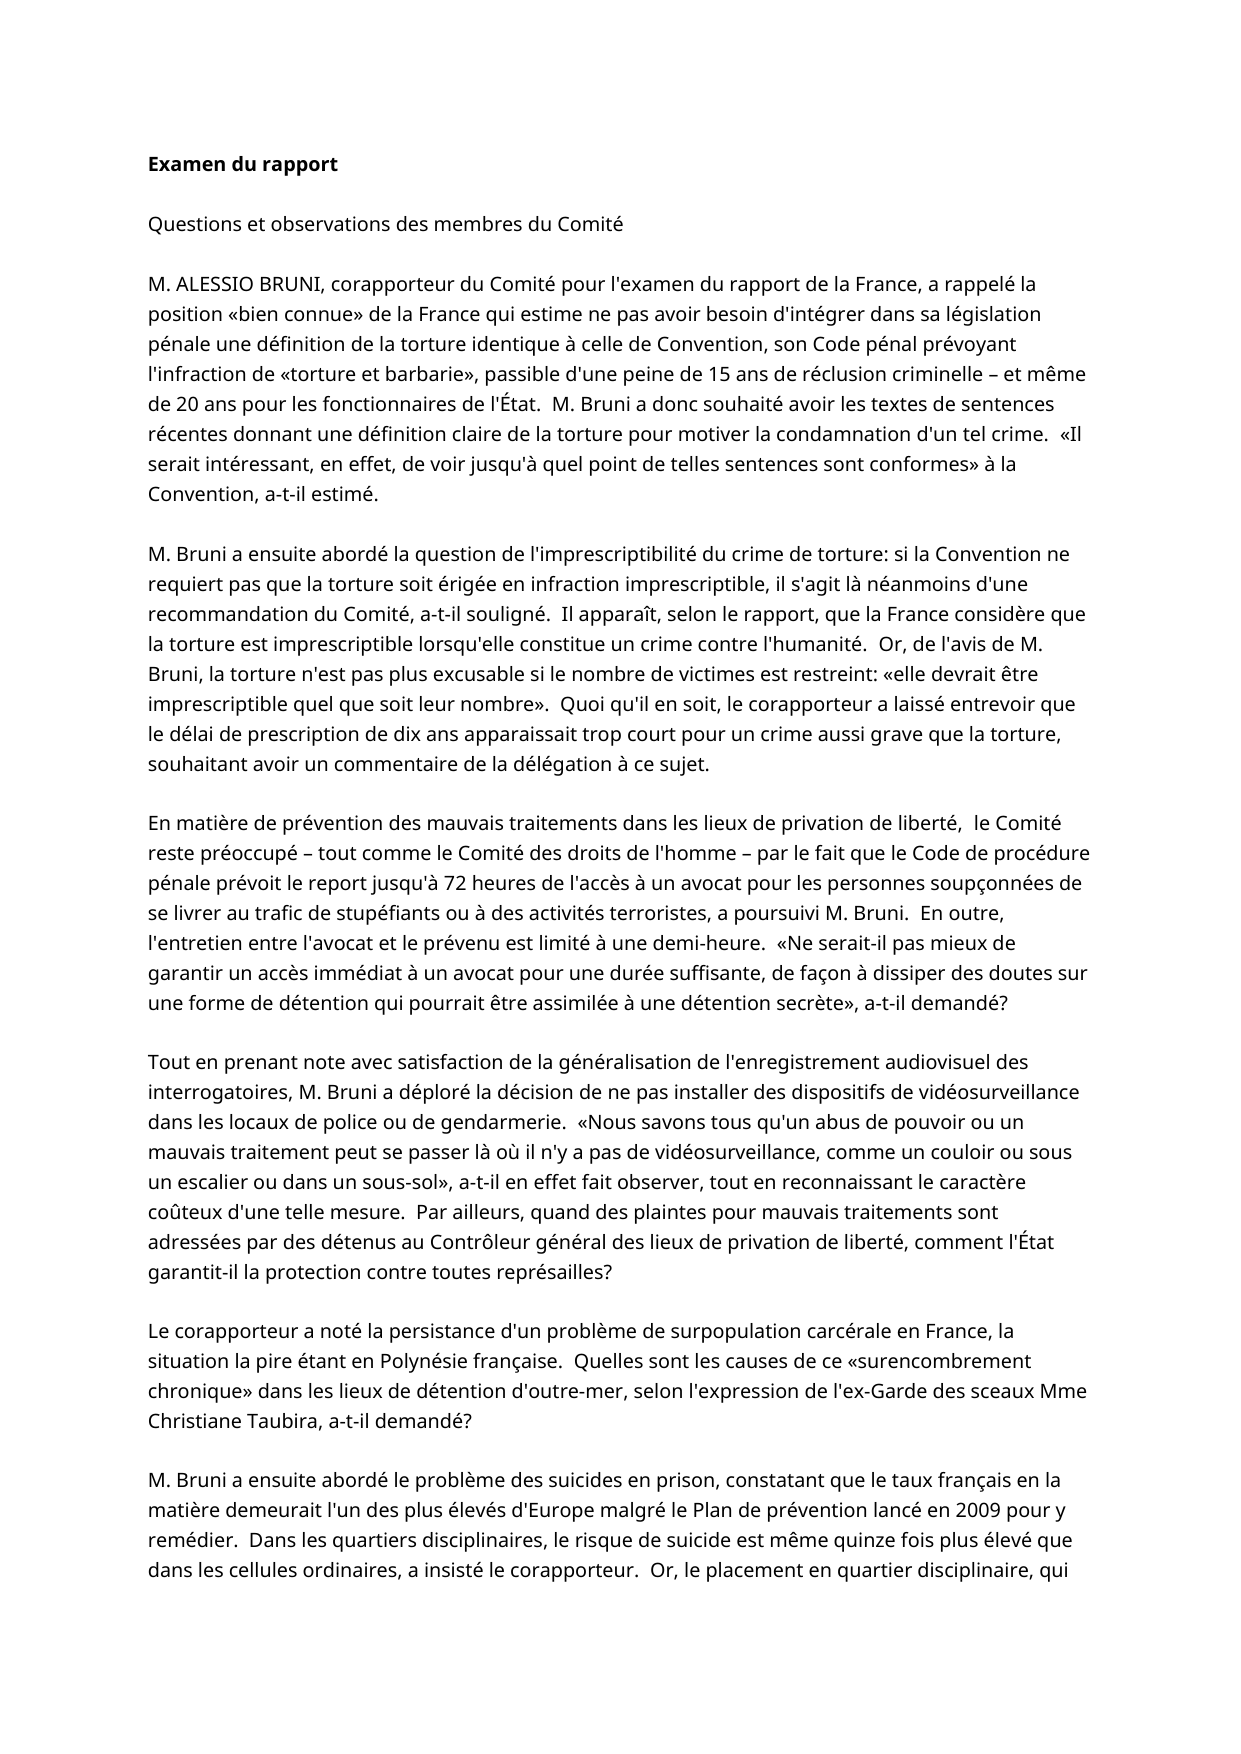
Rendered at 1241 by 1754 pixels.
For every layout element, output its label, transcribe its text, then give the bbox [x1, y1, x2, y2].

text En matière de prévention des mauvais traitements dans les lieux de privation de liberté, le Comité reste préoccupé – tout comme le Comité des droits de l'homme – par le fait que le Code de procédure pénale prévoit le report jusqu'à 72 heures de l'accès à un avocat pour les personnes soupçonnées de se livrer au trafic de stupéfiants ou à des activités terroristes, a poursuivi M. Bruni. En outre, l'entretien entre l'avocat et le prévenu est limité à une demi-heure. «Ne serait-il pas mieux de garantir un accès immédiat à un avocat pour une durée suffisante, de façon à dissiper des doutes sur une forme de détention qui pourrait être assimilée à une détention secrète», a-t-il demandé? [148, 806, 1093, 1016]
text Le corapporteur a noté la persistance d'un problème de surpopulation carcérale en France, la situation la pire étant en Polynésie française. Quelles sont les causes de ce «surencombrement chronique» dans les lieux de détention d'outre-mer, selon l'expression de l'ex-Garde des sceaux Mme Christiane Taubira, a-t-il demandé? [148, 1314, 1093, 1434]
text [148, 1463, 1093, 1583]
text Examen du rapport Questions et observations des membres du Comité M. ALESSIO BRUNI, corapporteur du Comité pour l'examen du rapport de la France, a rappelé la position «bien connue» de la France qui estime ne pas avoir besoin d'intégrer dans sa législation pénale une définition de la torture identique à celle de Convention, son Code pénal prévoyant l'infraction de «torture et barbarie», passible d'une peine de 15 ans de réclusion criminelle – et même de 20 ans pour les fonctionnaires de l'État. M. Bruni a donc souhaité avoir les textes de sentences récentes donnant une définition claire de la torture pour motiver la condamnation d'un tel crime. «Il serait intéressant, en effet, de voir jusqu'à quel point de telles sentences sont conformes» à la Convention, a-t-il estimé. [148, 148, 1093, 508]
text Tout en prenant note avec satisfaction de la généralisation de l'enregistrement audiovisuel des interrogatoires, M. Bruni a déploré la décision de ne pas installer des dispositifs de vidéosurveillance dans les locaux de police ou de gendarmerie. «Nous savons tous qu'un abus de pouvoir ou un mauvais traitement peut se passer là où il n'y a pas de vidéosurveillance, comme un couloir ou sous un escalier ou dans un sous-sol», a-t-il en effet fait observer, tout en reconnaissant le caractère coûteux d'une telle mesure. Par ailleurs, quand des plaintes pour mauvais traitements sont adressées par des détenus au Contrôleur général des lieux de privation de liberté, comment l'État garantit-il la protection contre toutes représailles? [148, 1045, 1093, 1285]
text M. Bruni a ensuite abordé la question de l'imprescriptibilité du crime de torture: si la Convention ne requiert pas que la torture soit érigée en infraction imprescriptible, il s'agit là néanmoins d'une recommandation du Comité, a-t-il souligné. Il apparaît, selon le rapport, que la France considère que la torture est imprescriptible lorsqu'elle constitue un crime contre l'humanité. Or, de l'avis de M. Bruni, la torture n'est pas plus excusable si le nombre de victimes est restreint: «elle devrait être imprescriptible quel que soit leur nombre». Quoi qu'il en soit, le corapporteur a laissé entrevoir que le délai de prescription de dix ans apparaissait trop court pour un crime aussi grave que la torture, souhaitant avoir un commentaire de la délégation à ce sujet. [148, 537, 1093, 777]
